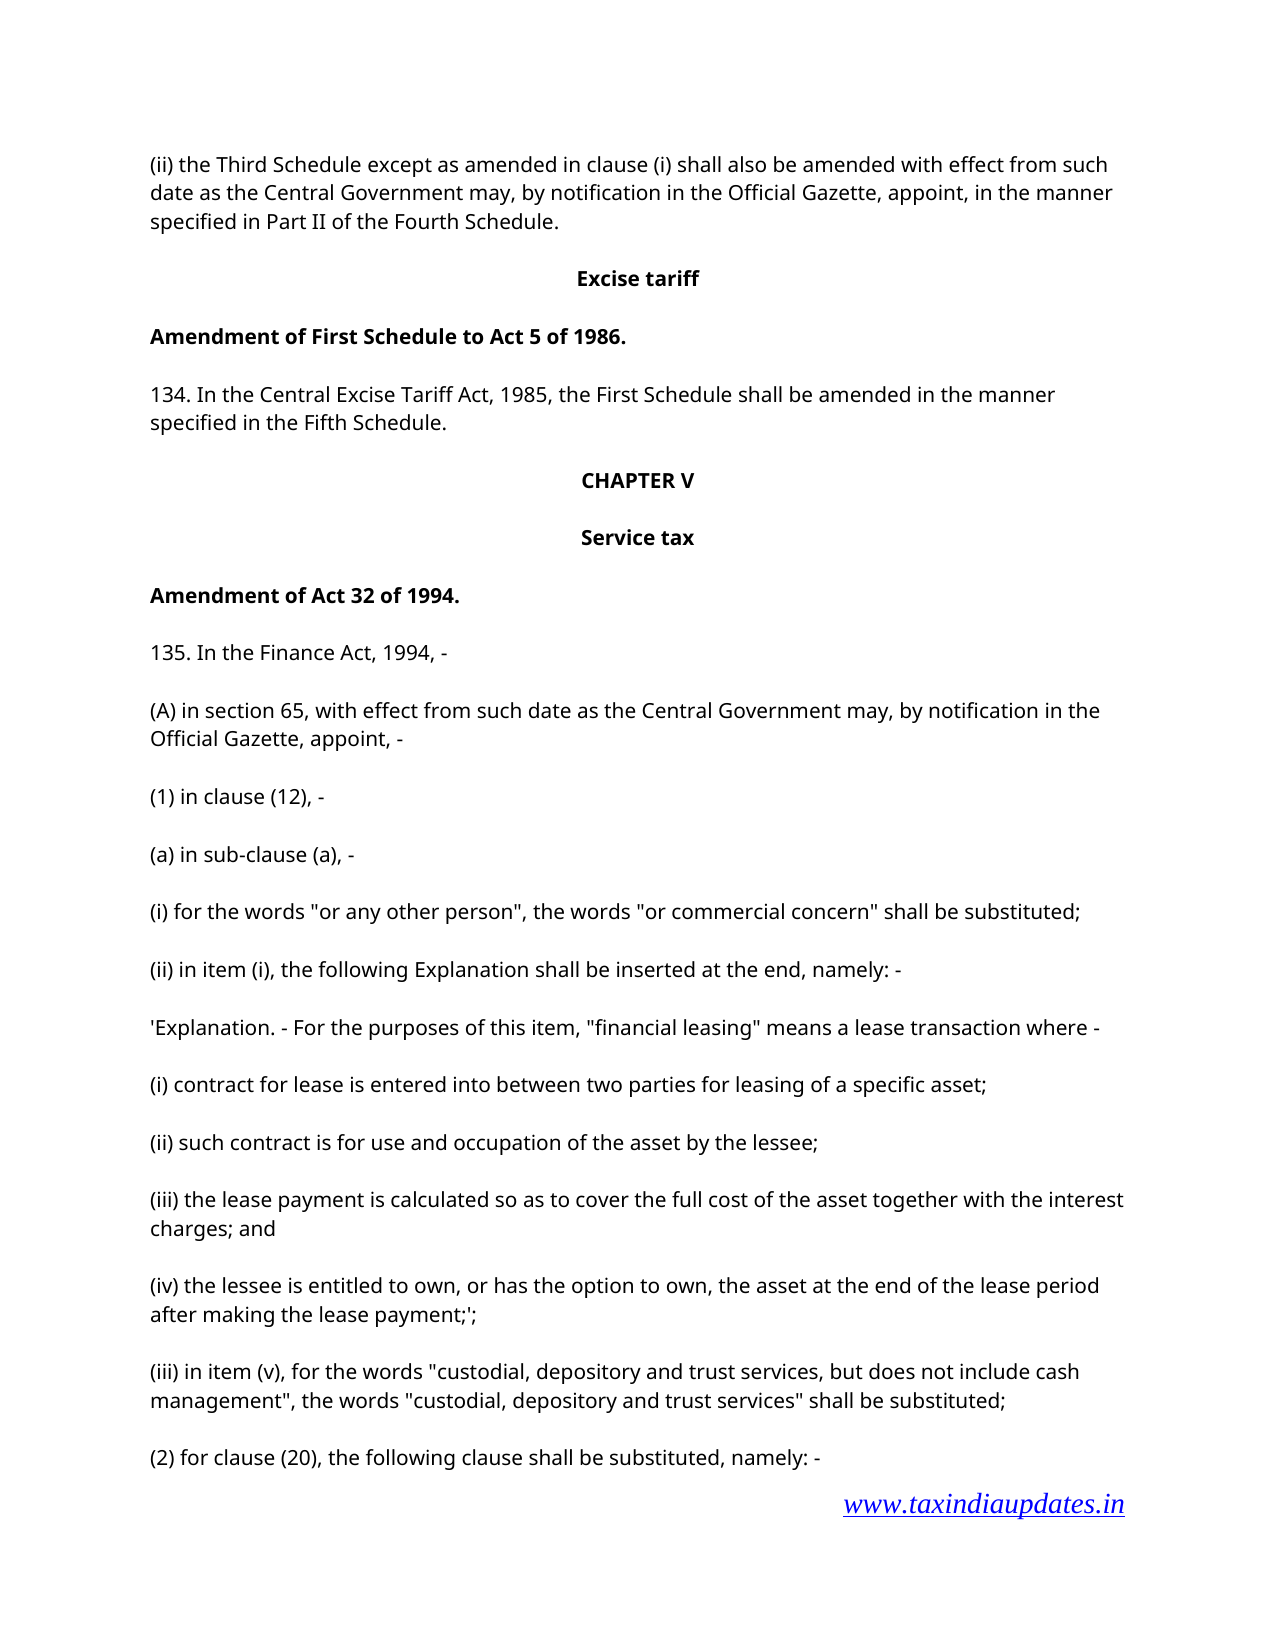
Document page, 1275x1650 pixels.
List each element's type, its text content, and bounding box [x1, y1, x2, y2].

text (a) in sub-clause (a), - [150, 840, 1125, 868]
text (ii) the Third Schedule except as amended in clause (i) shall also be amended with effect from such date as the Central Government may, by notification in the Official Gazette, appoint, in the manner specified in Part II of the Fourth Schedule. [150, 150, 1125, 235]
text (ii) such contract is for use and occupation of the asset by the lessee; [150, 1128, 1125, 1156]
text Excise tariff [150, 264, 1125, 293]
text (iii) the lease payment is calculated so as to cover the full cost of the asset together with the interest charges; and [150, 1185, 1125, 1242]
text (i) contract for lease is entered into between two parties for leasing of a specific asset; [150, 1070, 1125, 1099]
text Amendment of First Schedule to Act 5 of 1986. [150, 322, 1125, 351]
text 134. In the Central Excise Tariff Act, 1985, the First Schedule shall be amended in the manner specified in the Fifth Schedule. [150, 380, 1125, 437]
text (iii) in item (v), for the words "custodial, depository and trust services, but does not include cash management", the words "custodial, depository and trust services" shall be substituted; [150, 1357, 1125, 1414]
text (iv) the lessee is entitled to own, or has the option to own, the asset at the end of the lease period after making the lease payment;'; [150, 1271, 1125, 1328]
text CHAPTER V [150, 466, 1125, 494]
text (1) in clause (12), - [150, 782, 1125, 811]
text Amendment of Act 32 of 1994. [150, 581, 1125, 609]
text (ii) in item (i), the following Explanation shall be inserted at the end, namely: - [150, 955, 1125, 983]
text Service tax [150, 523, 1125, 552]
text 'Explanation. - For the purposes of this item, "financial leasing" means a lease transaction where - [150, 1013, 1125, 1041]
text 135. In the Finance Act, 1994, - [150, 638, 1125, 667]
text (A) in section 65, with effect from such date as the Central Government may, by notification in the Official Gazette, appoint, - [150, 696, 1125, 753]
text (2) for clause (20), the following clause shall be substituted, namely: - [150, 1443, 1125, 1472]
text (i) for the words "or any other person", the words "or commercial concern" shall be substituted; [150, 897, 1125, 926]
